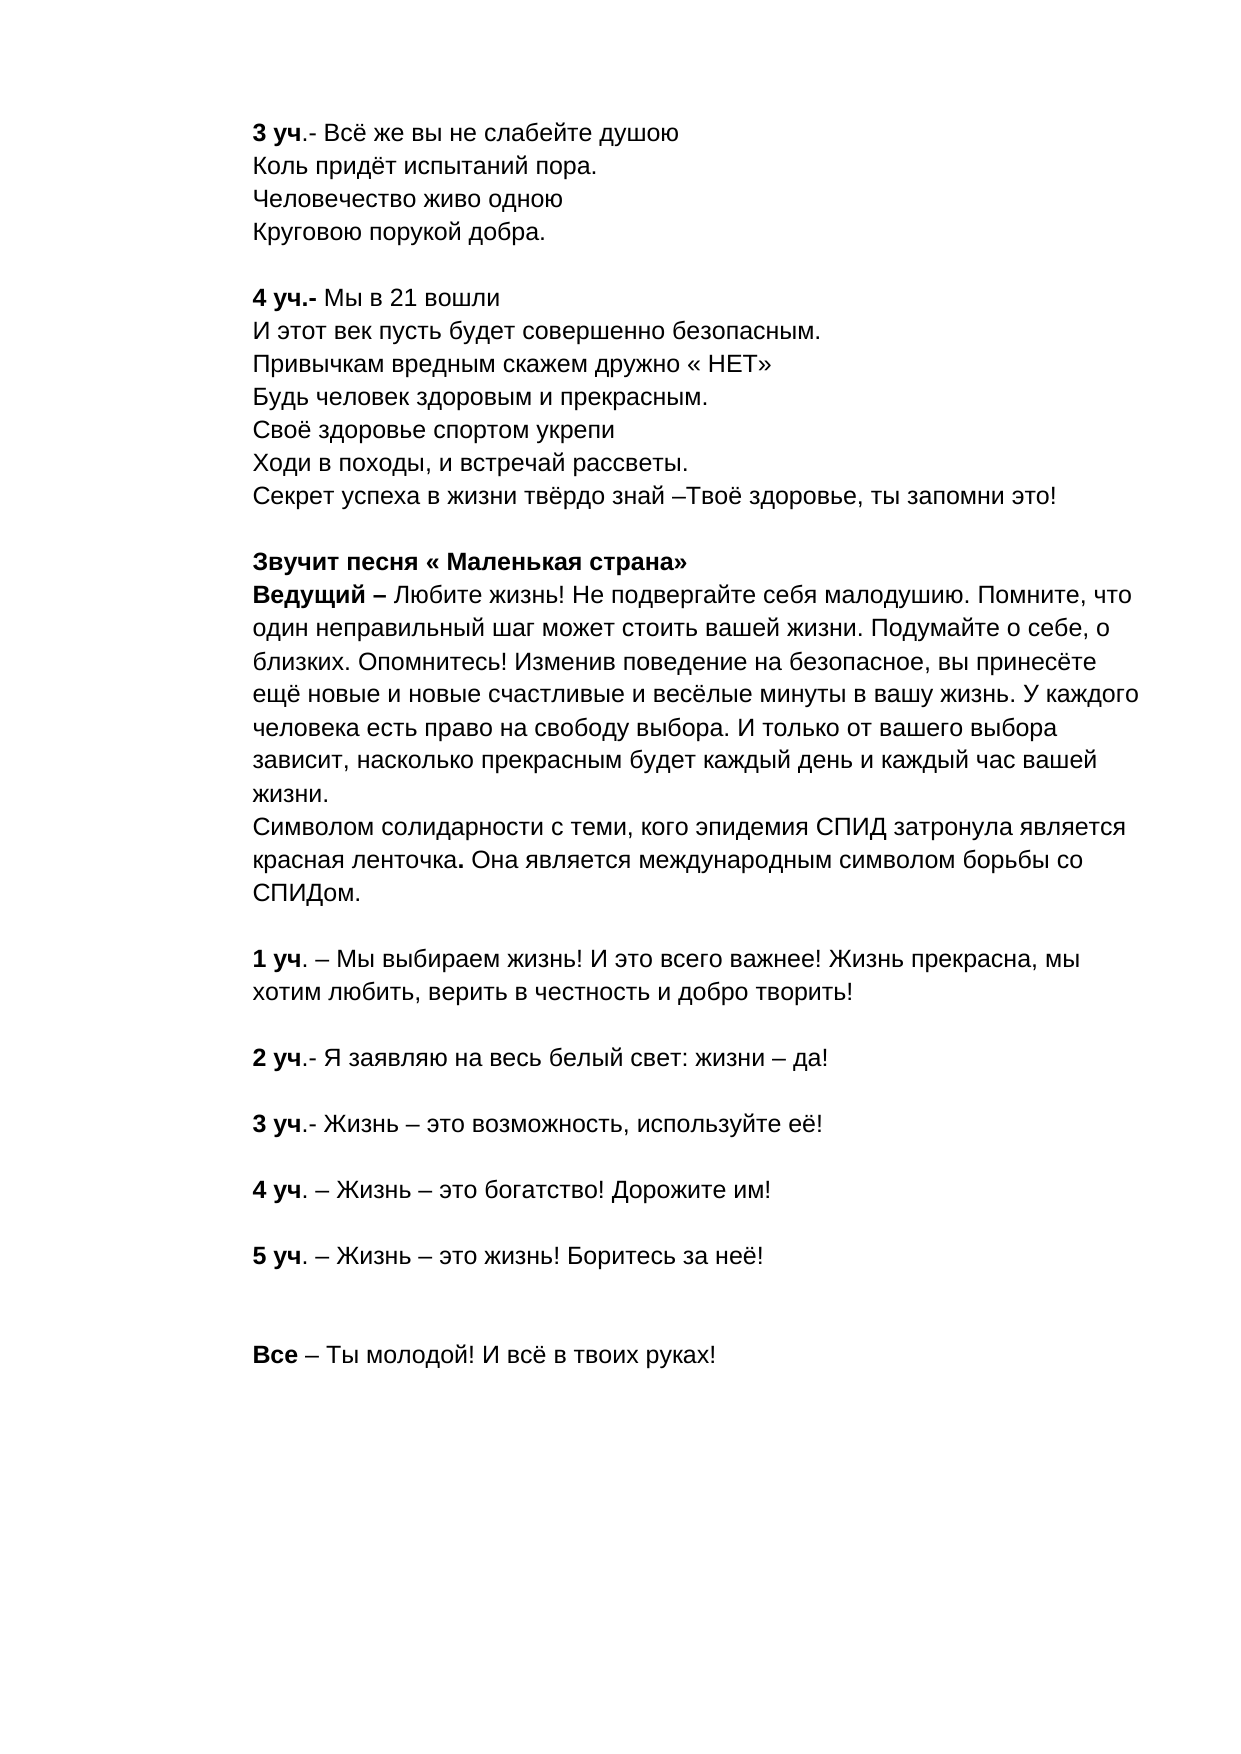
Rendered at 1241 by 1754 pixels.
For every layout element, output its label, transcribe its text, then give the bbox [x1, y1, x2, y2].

list 2 уч.- Я заявляю на весь белый свет: жизни – да! [252, 1043, 1152, 1071]
list 1 уч. – Мы выбираем жизнь! И это всего важнее! Жизнь прекрасна, мы хотим любить, верить в честность и добро творить! [252, 944, 1152, 1005]
list Все – Ты молодой! И всё в твоих руках! [252, 1340, 1152, 1369]
list Звучит песня « Маленькая страна» [252, 547, 1152, 576]
list Секрет успеха в жизни твёрдо знай –Твоё здоровье, ты запомни это! [252, 481, 1152, 510]
list Коль придёт испытаний пора. [252, 151, 1152, 180]
list Ходи в походы, и встречай рассветы. [252, 448, 1152, 477]
list Символом солидарности с теми, кого эпидемия СПИД затронула является красная ленточка. Она является международным символом борьбы со СПИДом. [252, 812, 1152, 906]
list Будь человек здоровым и прекрасным. [252, 382, 1152, 411]
list Ведущий – Любите жизнь! Не подвергайте себя малодушию. Помните, что один неправильный шаг может стоить вашей жизни. Подумайте о себе, о близких. Опомнитесь! Изменив поведение на безопасное, вы принесёте ещё новые и новые счастливые и весёлые минуты в вашу жизнь. У каждого человека есть право на свободу выбора. И только от вашего выбора зависит, насколько прекрасным будет каждый день и каждый час вашей жизни. [252, 580, 1152, 807]
list 5 уч. – Жизнь – это жизнь! Боритесь за неё! [252, 1241, 1152, 1269]
list И этот век пусть будет совершенно безопасным. [252, 316, 1152, 345]
list 4 уч.- Мы в 21 вошли [252, 283, 1152, 312]
list Круговою порукой добра. [252, 217, 1152, 246]
list 3 уч.- Всё же вы не слабейте душою [252, 118, 1152, 147]
list Своё здоровье спортом укрепи [252, 415, 1152, 444]
list 4 уч. – Жизнь – это богатство! Дорожите им! [252, 1175, 1152, 1203]
list 3 уч.- Жизнь – это возможность, используйте её! [252, 1109, 1152, 1137]
list Человечество живо одною [252, 184, 1152, 213]
list Привычкам вредным скажем дружно « НЕТ» [252, 349, 1152, 378]
